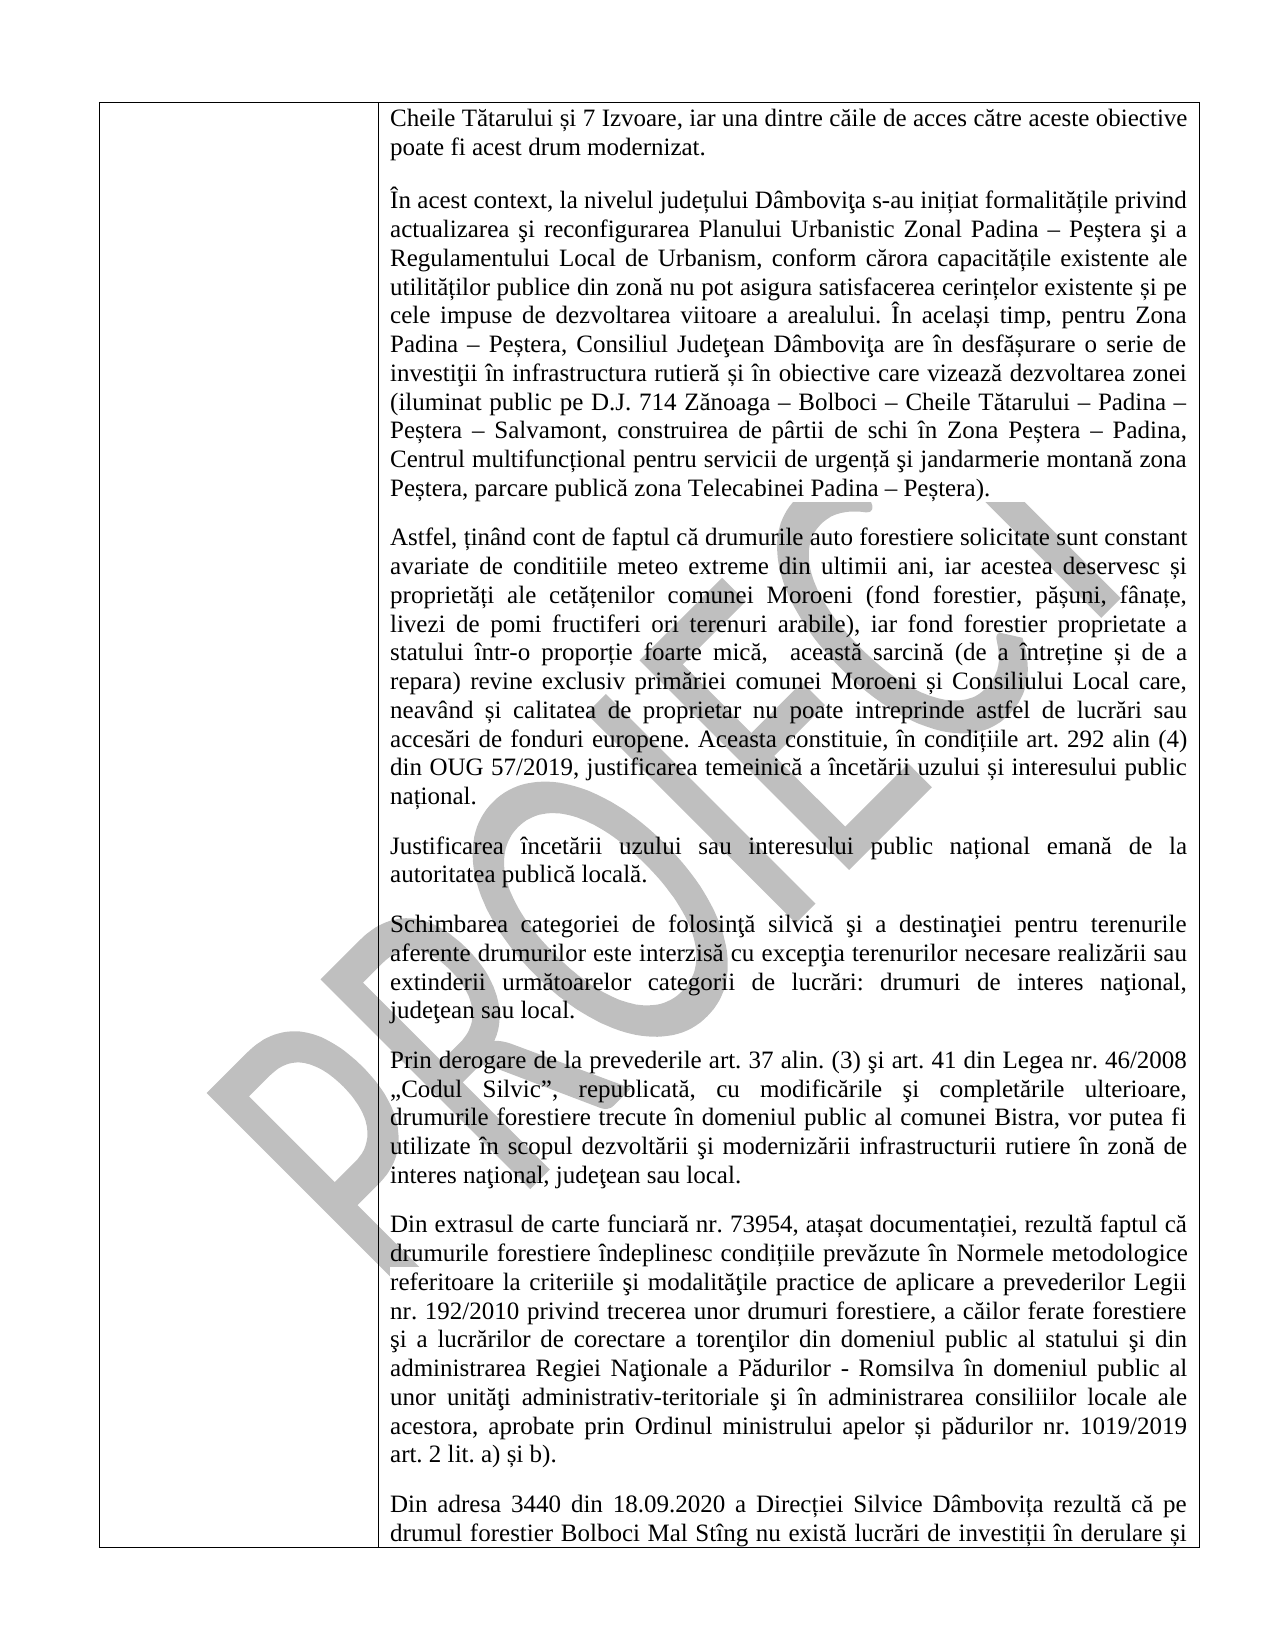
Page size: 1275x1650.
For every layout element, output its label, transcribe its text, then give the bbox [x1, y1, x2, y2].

table_cell 3. Alte informaţii [100, 103, 378, 1547]
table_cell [379, 103, 1199, 1547]
